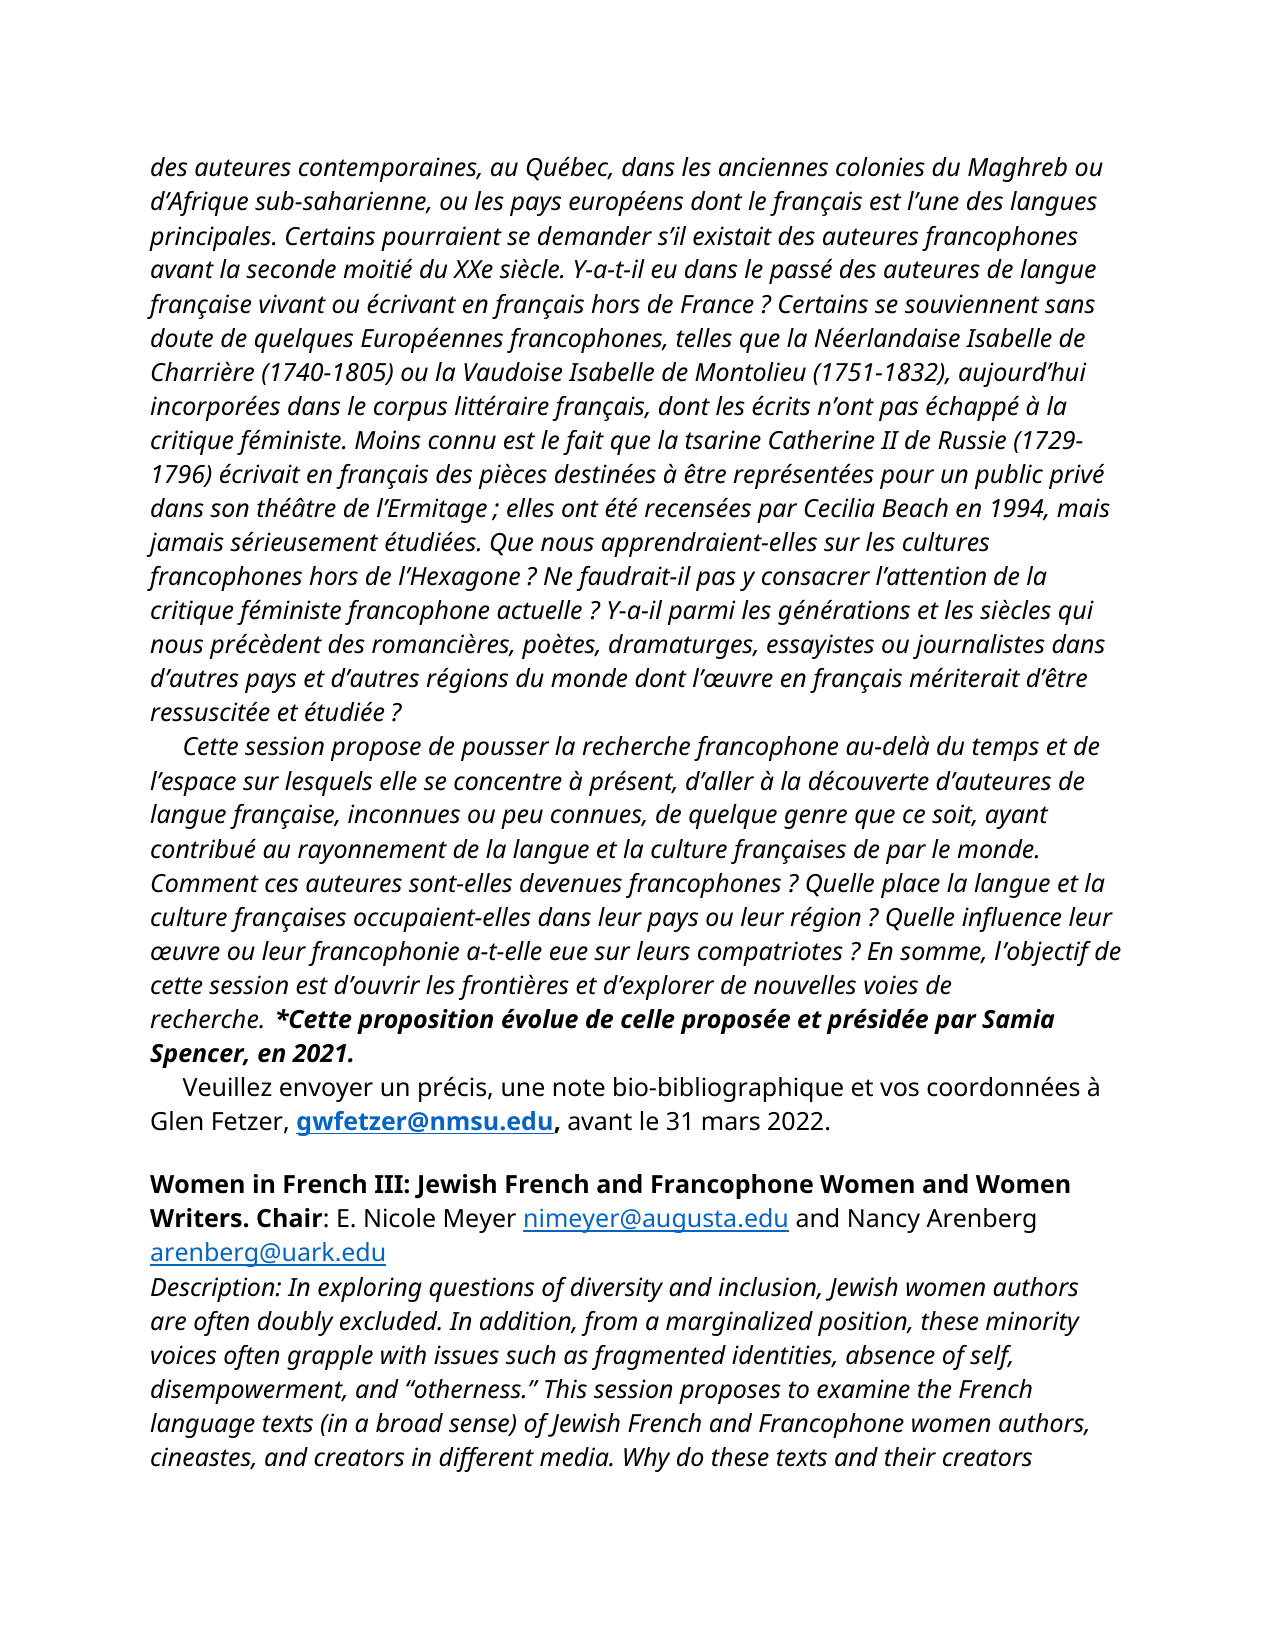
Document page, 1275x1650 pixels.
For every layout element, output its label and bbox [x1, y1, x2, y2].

text [150, 150, 1125, 1138]
text [150, 1167, 1125, 1473]
